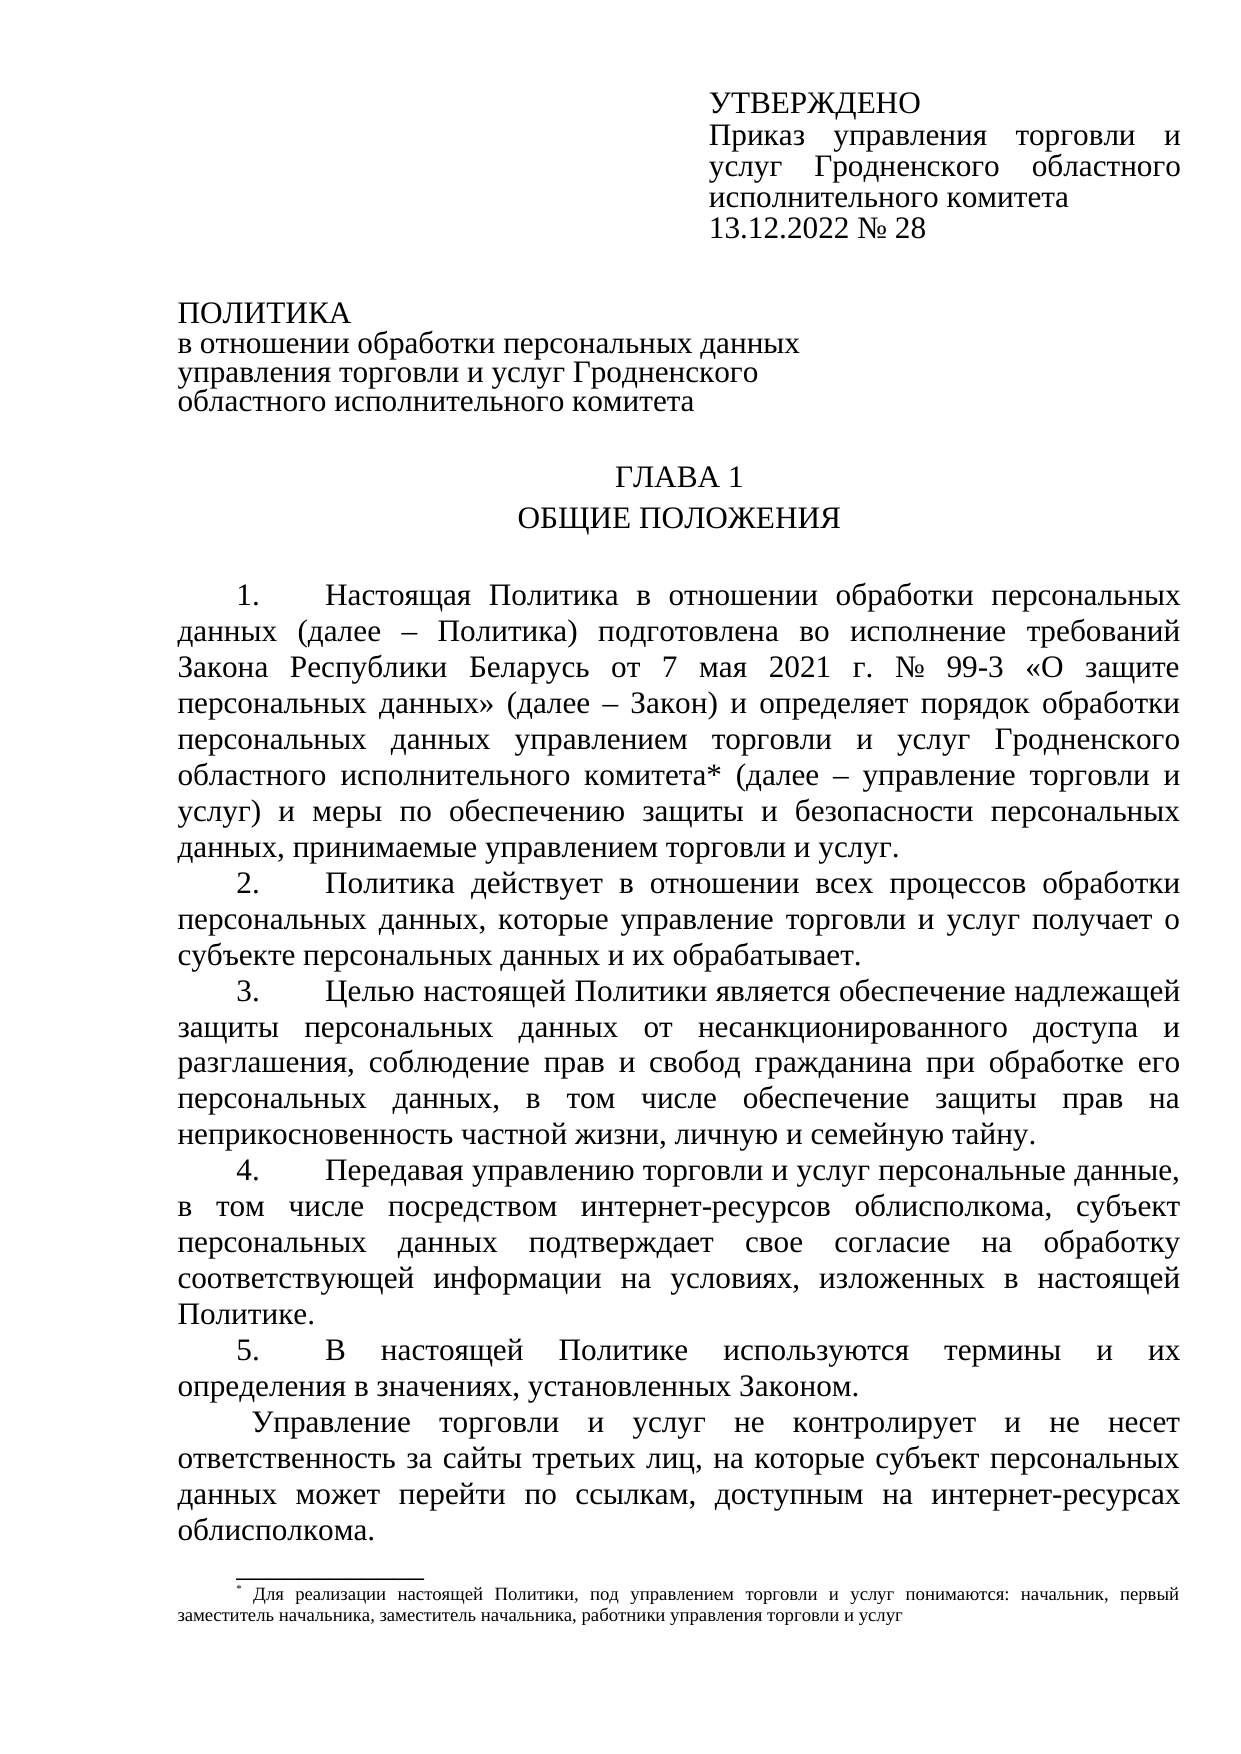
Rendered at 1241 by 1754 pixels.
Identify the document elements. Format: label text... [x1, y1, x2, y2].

text областного исполнительного комитета [177, 388, 1181, 417]
text ПОЛИТИКА [177, 299, 1181, 330]
text 13.12.2022 № 28 [709, 214, 1181, 245]
text ГЛАВА 1 [177, 458, 1181, 494]
text * Для реализации настоящей Политики, под управлением торговли и услуг понимаются: начальник, первый заместитель начальника, заместитель начальника, работники управления торговли и услуг [177, 1583, 1181, 1626]
list Политика действует в отношении всех процессов обработки персональных данных, которые управление торговли и услуг получает о субъекте персональных данных и их обрабатывает. [177, 864, 1181, 972]
text в отношении обработки персональных данных [177, 330, 1181, 359]
list Целью настоящей Политики является обеспечение надлежащей защиты персональных данных от несанкционированного доступа и разглашения, соблюдение прав и свобод гражданина при обработке его персональных данных, в том числе обеспечение защиты прав на неприкосновенность частной жизни, личную и семейную тайну. [177, 972, 1181, 1152]
list В настоящей Политике используются термины и их определения в значениях, установленных Законом. [177, 1331, 1181, 1403]
list Настоящая Политика в отношении обработки персональных данных (далее – Политика) подготовлена во исполнение требований Закона Республики Беларусь от 7 мая 2021 г. № 99-3 «О защите персональных данных» (далее – Закон) и определяет порядок обработки персональных данных управлением торговли и услуг Гродненского областного исполнительного комитета* (далее – управление торговли и услуг) и меры по обеспечению защиты и безопасности персональных данных, принимаемые управлением торговли и услуг. [177, 577, 1181, 864]
text Приказ управления торговли и услуг Гродненского областного исполнительного комитета [709, 120, 1181, 214]
list Передавая управлению торговли и услуг персональные данные, в том числе посредством интернет-ресурсов облисполкома, субъект персональных данных подтверждает свое согласие на обработку соответствующей информации на условиях, изложенных в настоящей Политике. [177, 1152, 1181, 1331]
text УТВЕРЖДЕНО [709, 89, 1181, 120]
text Управление торговли и услуг не контролирует и не несет ответственность за сайты третьих лиц, на которые субъект персональных данных может перейти по ссылкам, доступным на интернет-ресурсах облисполкома. [177, 1403, 1181, 1547]
text управления торговли и услуг Гродненского [177, 359, 1181, 388]
text ____________ [177, 1547, 1181, 1583]
text ОБЩИЕ ПОЛОЖЕНИЯ [177, 499, 1181, 535]
